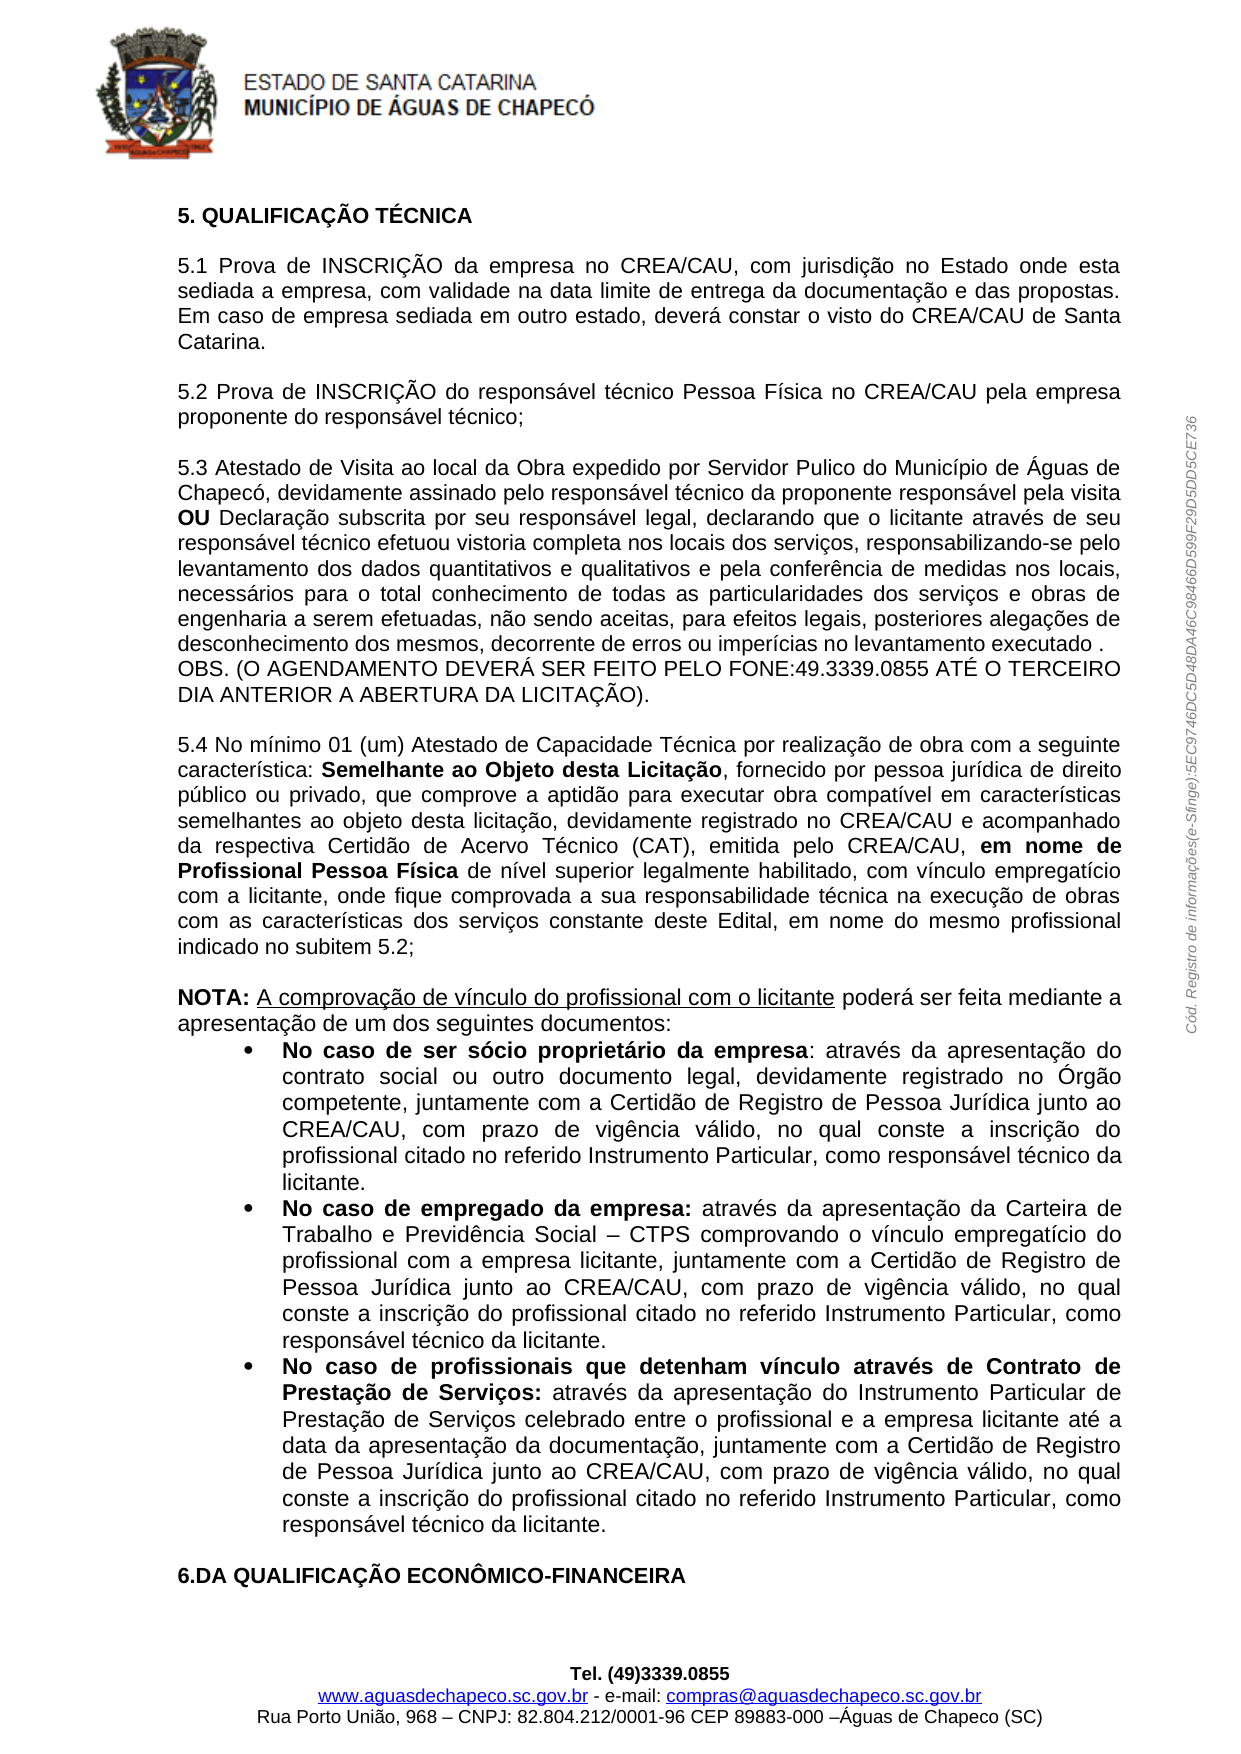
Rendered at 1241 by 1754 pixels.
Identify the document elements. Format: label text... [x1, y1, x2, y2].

text 5.2 Prova de INSCRIÇÃO do responsável técnico Pessoa Física no CREA/CAU pela empresa proponente do responsável técnico; [177, 379, 1122, 429]
text 5.3 Atestado de Visita ao local da Obra expedido por Servidor Pulico do Município de Águas de Chapecó, devidamente assinado pelo responsável técnico da proponente responsável pela visita OU Declaração subscrita por seu responsável legal, declarando que o licitante através de seu responsável técnico efetuou vistoria completa nos locais dos serviços, responsabilizando-se pelo levantamento dos dados quantitativos e qualitativos e pela conferência de medidas nos locais, necessários para o total conhecimento de todas as particularidades dos serviços e obras de engenharia a serem efetuadas, não sendo aceitas, para efeitos legais, posteriores alegações de desconhecimento dos mesmos, decorrente de erros ou imperícias no levantamento executado . [177, 454, 1122, 656]
list No caso de ser sócio proprietário da empresa: através da apresentação do contrato social ou outro documento legal, devidamente registrado no Órgão competente, juntamente com a Certidão de Registro de Pessoa Jurídica junto ao CREA/CAU, com prazo de vigência válido, no qual conste a inscrição do profissional citado no referido Instrumento Particular, como responsável técnico da licitante. [244, 1037, 1122, 1195]
list No caso de profissionais que detenham vínculo através de Contrato de Prestação de Serviços: através da apresentação do Instrumento Particular de Prestação de Serviços celebrado entre o profissional e a empresa licitante até a data da apresentação da documentação, juntamente com a Certidão de Registro de Pessoa Jurídica junto ao CREA/CAU, com prazo de vigência válido, no qual conste a inscrição do profissional citado no referido Instrumento Particular, como responsável técnico da licitante. [244, 1353, 1122, 1537]
text 5.4 No mínimo 01 (um) Atestado de Capacidade Técnica por realização de obra com a seguinte característica: Semelhante ao Objeto desta Licitação, fornecido por pessoa jurídica de direito público ou privado, que comprove a aptidão para executar obra compatível em características semelhantes ao objeto desta licitação, devidamente registrado no CREA/CAU e acompanhado da respectiva Certidão de Acervo Técnico (CAT), emitida pelo CREA/CAU, em nome de Profissional Pessoa Física de nível superior legalmente habilitado, com vínculo empregatício com a licitante, onde fique comprovada a sua responsabilidade técnica na execução de obras com as características dos serviços constante deste Edital, em nome do mesmo profissional indicado no subitem 5.2; [177, 732, 1122, 959]
text NOTA: A comprovação de vínculo do profissional com o licitante poderá ser feita mediante a apresentação de um dos seguintes documentos: [177, 984, 1122, 1037]
text 6.DA QUALIFICAÇÃO ECONÔMICO-FINANCEIRA [177, 1563, 1122, 1588]
text 5.1 Prova de INSCRIÇÃO da empresa no CREA/CAU, com jurisdição no Estado onde esta sediada a empresa, com validade na data limite de entrega da documentação e das propostas. Em caso de empresa sediada em outro estado, deverá constar o visto do CREA/CAU de Santa Catarina. [177, 253, 1122, 354]
list No caso de empregado da empresa: através da apresentação da Carteira de Trabalho e Previdência Social – CTPS comprovando o vínculo empregatício do profissional com a empresa licitante, juntamente com a Certidão de Registro de Pessoa Jurídica junto ao CREA/CAU, com prazo de vigência válido, no qual conste a inscrição do profissional citado no referido Instrumento Particular, como responsável técnico da licitante. [244, 1195, 1122, 1353]
picture [95, 25, 600, 169]
text OBS. (O AGENDAMENTO DEVERÁ SER FEITO PELO FONE:49.3339.0855 ATÉ O TERCEIRO DIA ANTERIOR A ABERTURA DA LICITAÇÃO). [177, 656, 1122, 707]
text 5. QUALIFICAÇÃO TÉCNICA [177, 202, 1122, 228]
